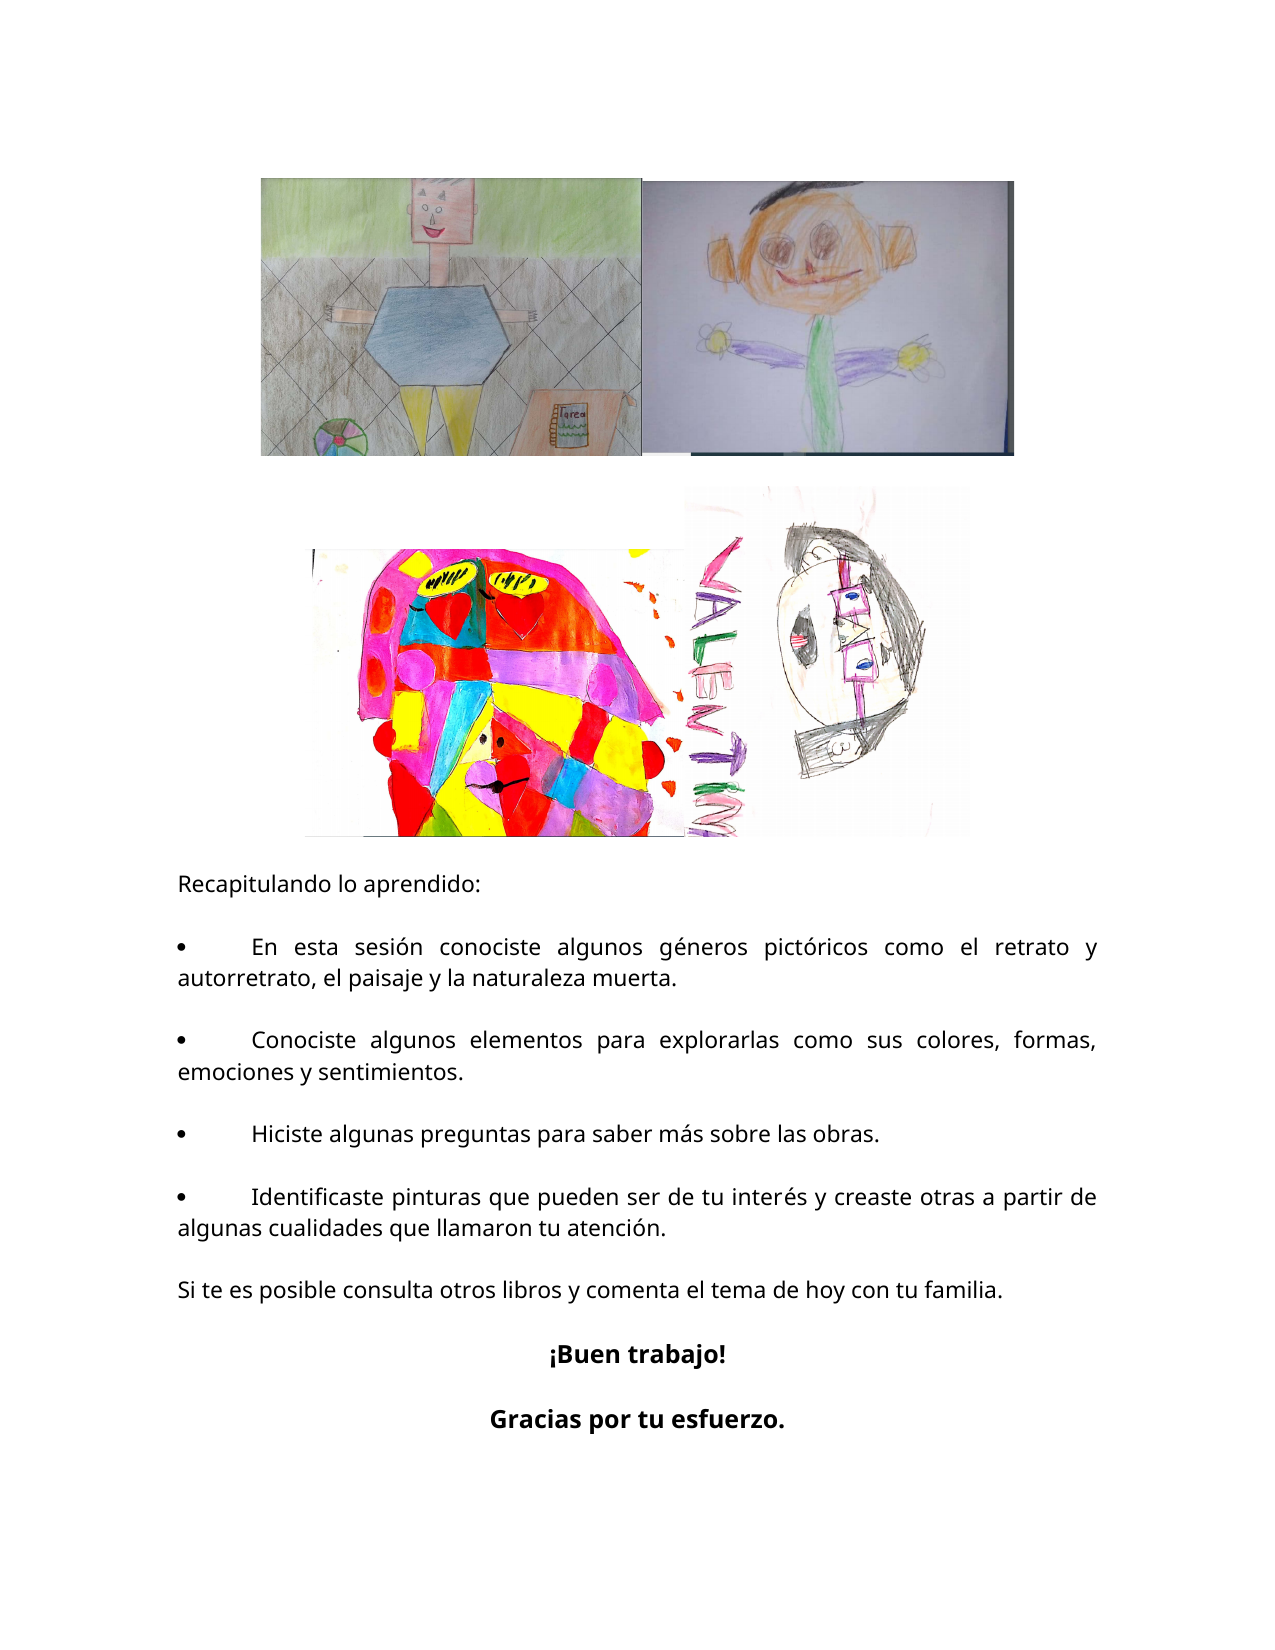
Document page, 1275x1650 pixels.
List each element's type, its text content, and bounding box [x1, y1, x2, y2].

list Hiciste algunas preguntas para saber más sobre las obras. [177, 1118, 1098, 1149]
text Si te es posible consulta otros libros y comenta el tema de hoy con tu familia. [177, 1274, 1098, 1306]
picture [260, 178, 1015, 456]
text Recapitulando lo aprendido: [177, 868, 1098, 899]
list Conociste algunos elementos para explorarlas como sus colores, formas, emociones y sentimientos. [177, 1024, 1098, 1087]
text Gracias por tu esfuerzo. [177, 1402, 1098, 1436]
picture [304, 486, 971, 837]
list Identificaste pinturas que pueden ser de tu interés y creaste otras a partir de algunas cualidades que llamaron tu atención. [177, 1181, 1098, 1243]
text ¡Buen trabajo! [177, 1337, 1098, 1371]
list En esta sesión conociste algunos géneros pictóricos como el retrato y autorretrato, el paisaje y la naturaleza muerta. [177, 931, 1098, 993]
